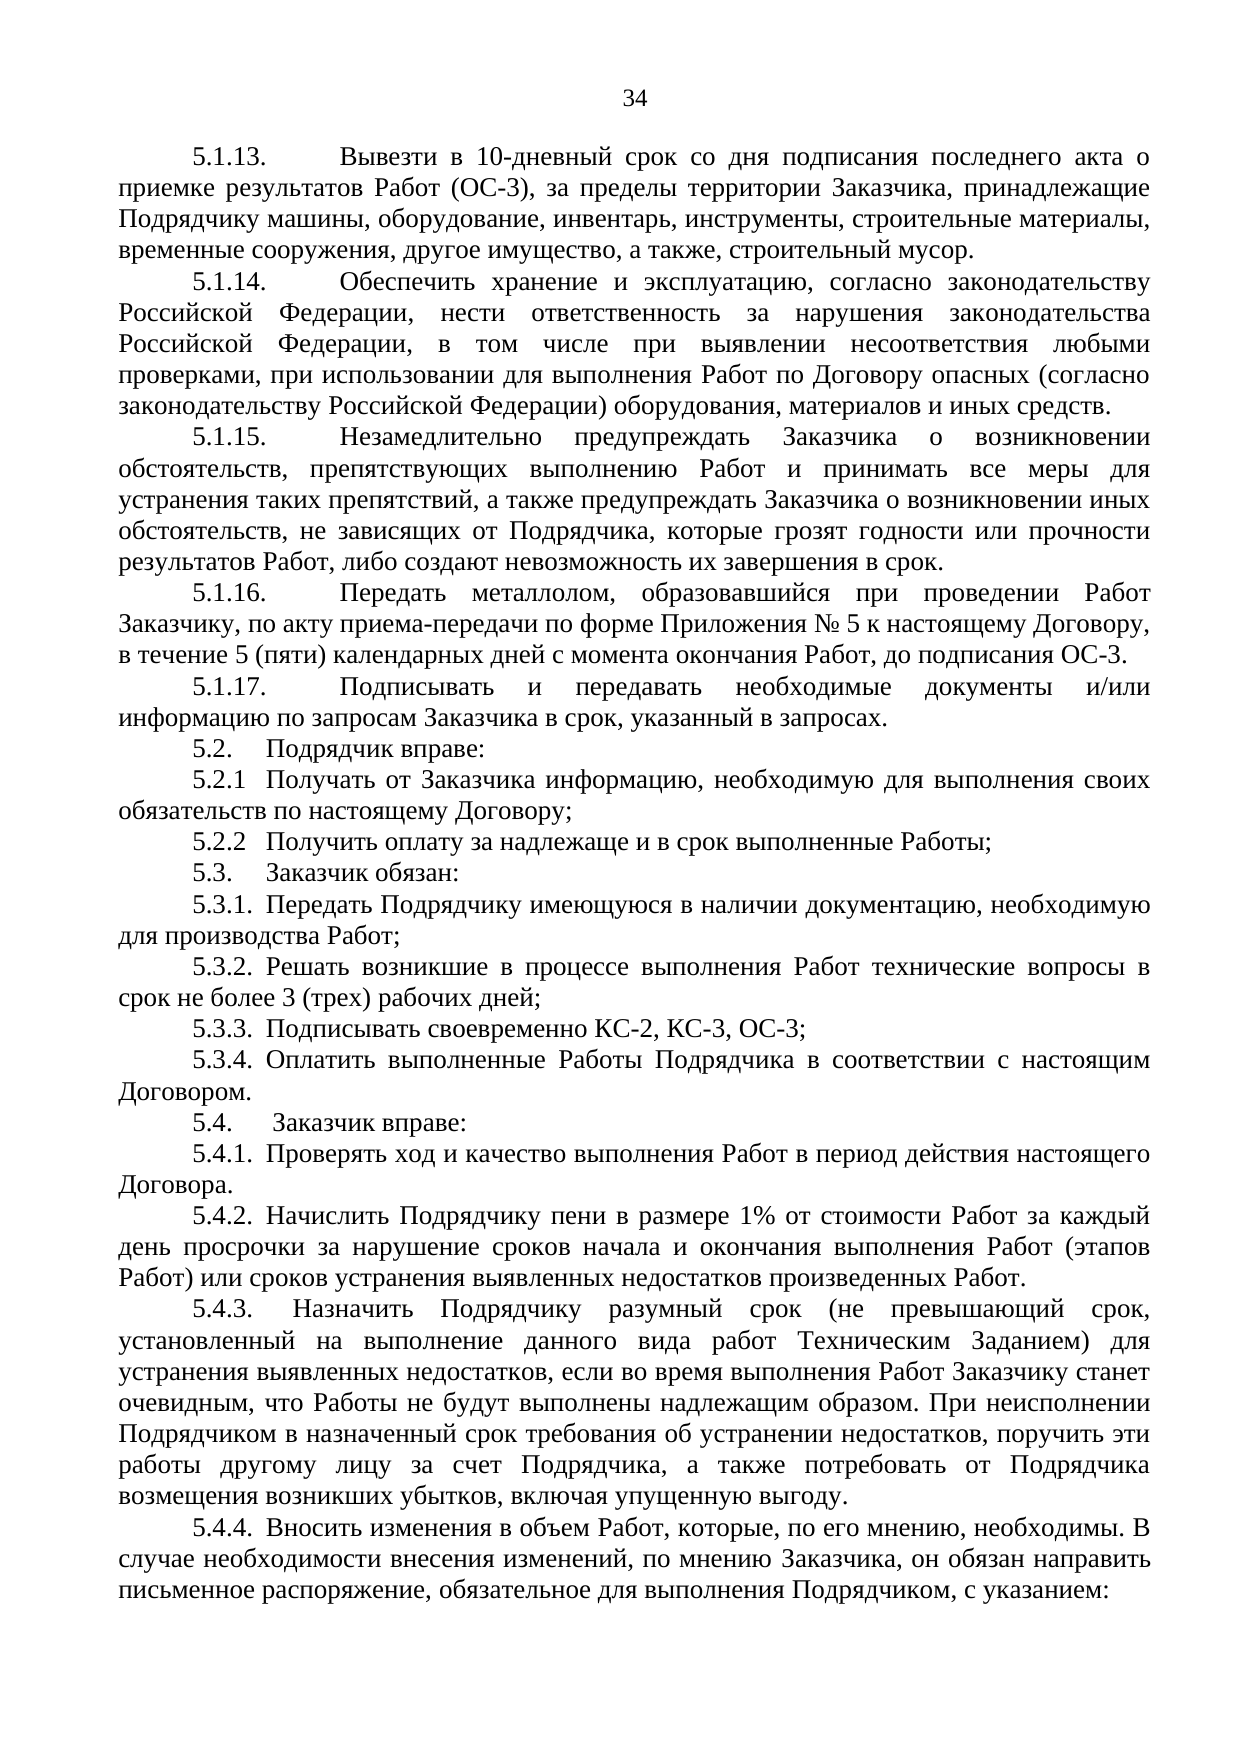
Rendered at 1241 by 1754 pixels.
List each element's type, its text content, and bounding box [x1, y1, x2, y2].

list Передать Подрядчику имеющуюся в наличии документацию, необходимую для производства Работ; [118, 888, 1152, 950]
list Передать металлолом, образовавшийся при проведении Работ Заказчику, по акту приема-передачи по форме Приложения № 5 к настоящему Договору, в течение 5 (пяти) календарных дней с момента окончания Работ, до подписания ОС-3. [118, 576, 1152, 670]
list Назначить Подрядчику разумный срок (не превышающий срок, установленный на выполнение данного вида работ Техническим Заданием) для устранения выявленных недостатков, если во время выполнения Работ Заказчику станет очевидным, что Работы не будут выполнены надлежащим образом. При неисполнении Подрядчиком в назначенный срок требования об устранении недостатков, поручить эти работы другому лицу за счет Подрядчика, а также потребовать от Подрядчика возмещения возникших убытков, включая упущенную выгоду. [118, 1293, 1152, 1511]
list Незамедлительно предупреждать Заказчика о возникновении обстоятельств, препятствующих выполнению Работ и принимать все меры для устранения таких препятствий, а также предупреждать Заказчика о возникновении иных обстоятельств, не зависящих от Подрядчика, которые грозят годности или прочности результатов Работ, либо создают невозможность их завершения в срок. [118, 421, 1152, 576]
list Вывезти в 10-дневный срок со дня подписания последнего акта о приемке результатов Работ (ОС-3), за пределы территории Заказчика, принадлежащие Подрядчику машины, оборудование, инвентарь, инструменты, строительные материалы, временные сооружения, другое имущество, а также, строительный мусор. [118, 140, 1152, 265]
list Заказчик вправе: [118, 1106, 1152, 1137]
list Получить оплату за надлежаще и в срок выполненные Работы; [118, 825, 1152, 857]
list Решать возникшие в процессе выполнения Работ технические вопросы в срок не более 3 (трех) рабочих дней; [118, 950, 1152, 1012]
list Подписывать и передавать необходимые документы и/или информацию по запросам Заказчика в срок, указанный в запросах. [118, 670, 1152, 732]
list Заказчик обязан: [118, 857, 1152, 888]
list Оплатить выполненные Работы Подрядчика в соответствии с настоящим Договором. [118, 1043, 1152, 1106]
list Подписывать своевременно КС-2, КС-3, ОС-3; [118, 1012, 1152, 1043]
list Подрядчик вправе: [118, 732, 1152, 763]
list Вносить изменения в объем Работ, которые, по его мнению, необходимы. В случае необходимости внесения изменений, по мнению Заказчика, он обязан направить письменное распоряжение, обязательное для выполнения Подрядчиком, с указанием: [118, 1511, 1152, 1604]
list Проверять ход и качество выполнения Работ в период действия настоящего Договора. [118, 1137, 1152, 1199]
list Получать от Заказчика информацию, необходимую для выполнения своих обязательств по настоящему Договору; [118, 763, 1152, 825]
list Начислить Подрядчику пени в размере 1% от стоимости Работ за каждый день просрочки за нарушение сроков начала и окончания выполнения Работ (этапов Работ) или сроков устранения выявленных недостатков произведенных Работ. [118, 1199, 1152, 1293]
list Обеспечить хранение и эксплуатацию, согласно законодательству Российской Федерации, нести ответственность за нарушения законодательства Российской Федерации, в том числе при выявлении несоответствия любыми проверками, при использовании для выполнения Работ по Договору опасных (согласно законодательству Российской Федерации) оборудования, материалов и иных средств. [118, 265, 1152, 421]
